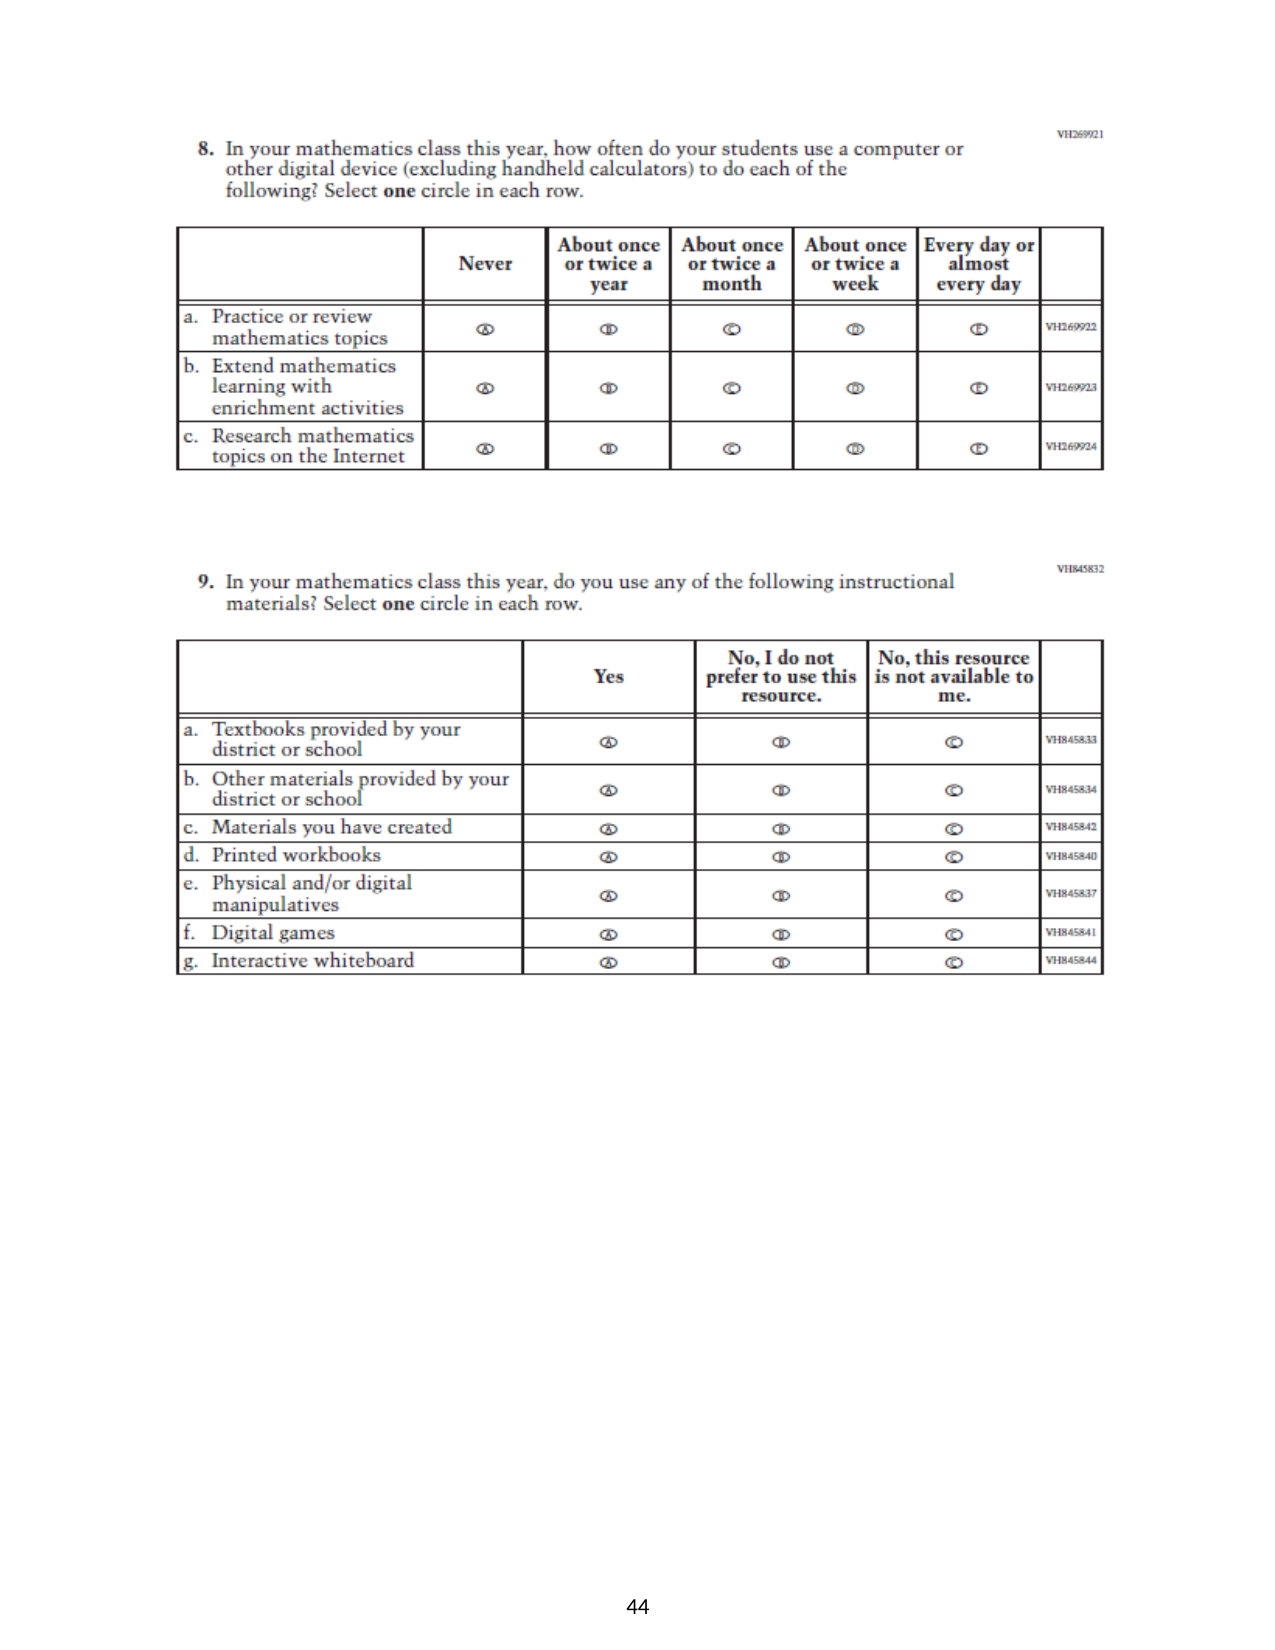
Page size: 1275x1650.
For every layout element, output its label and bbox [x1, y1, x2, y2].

picture [150, 84, 1125, 986]
